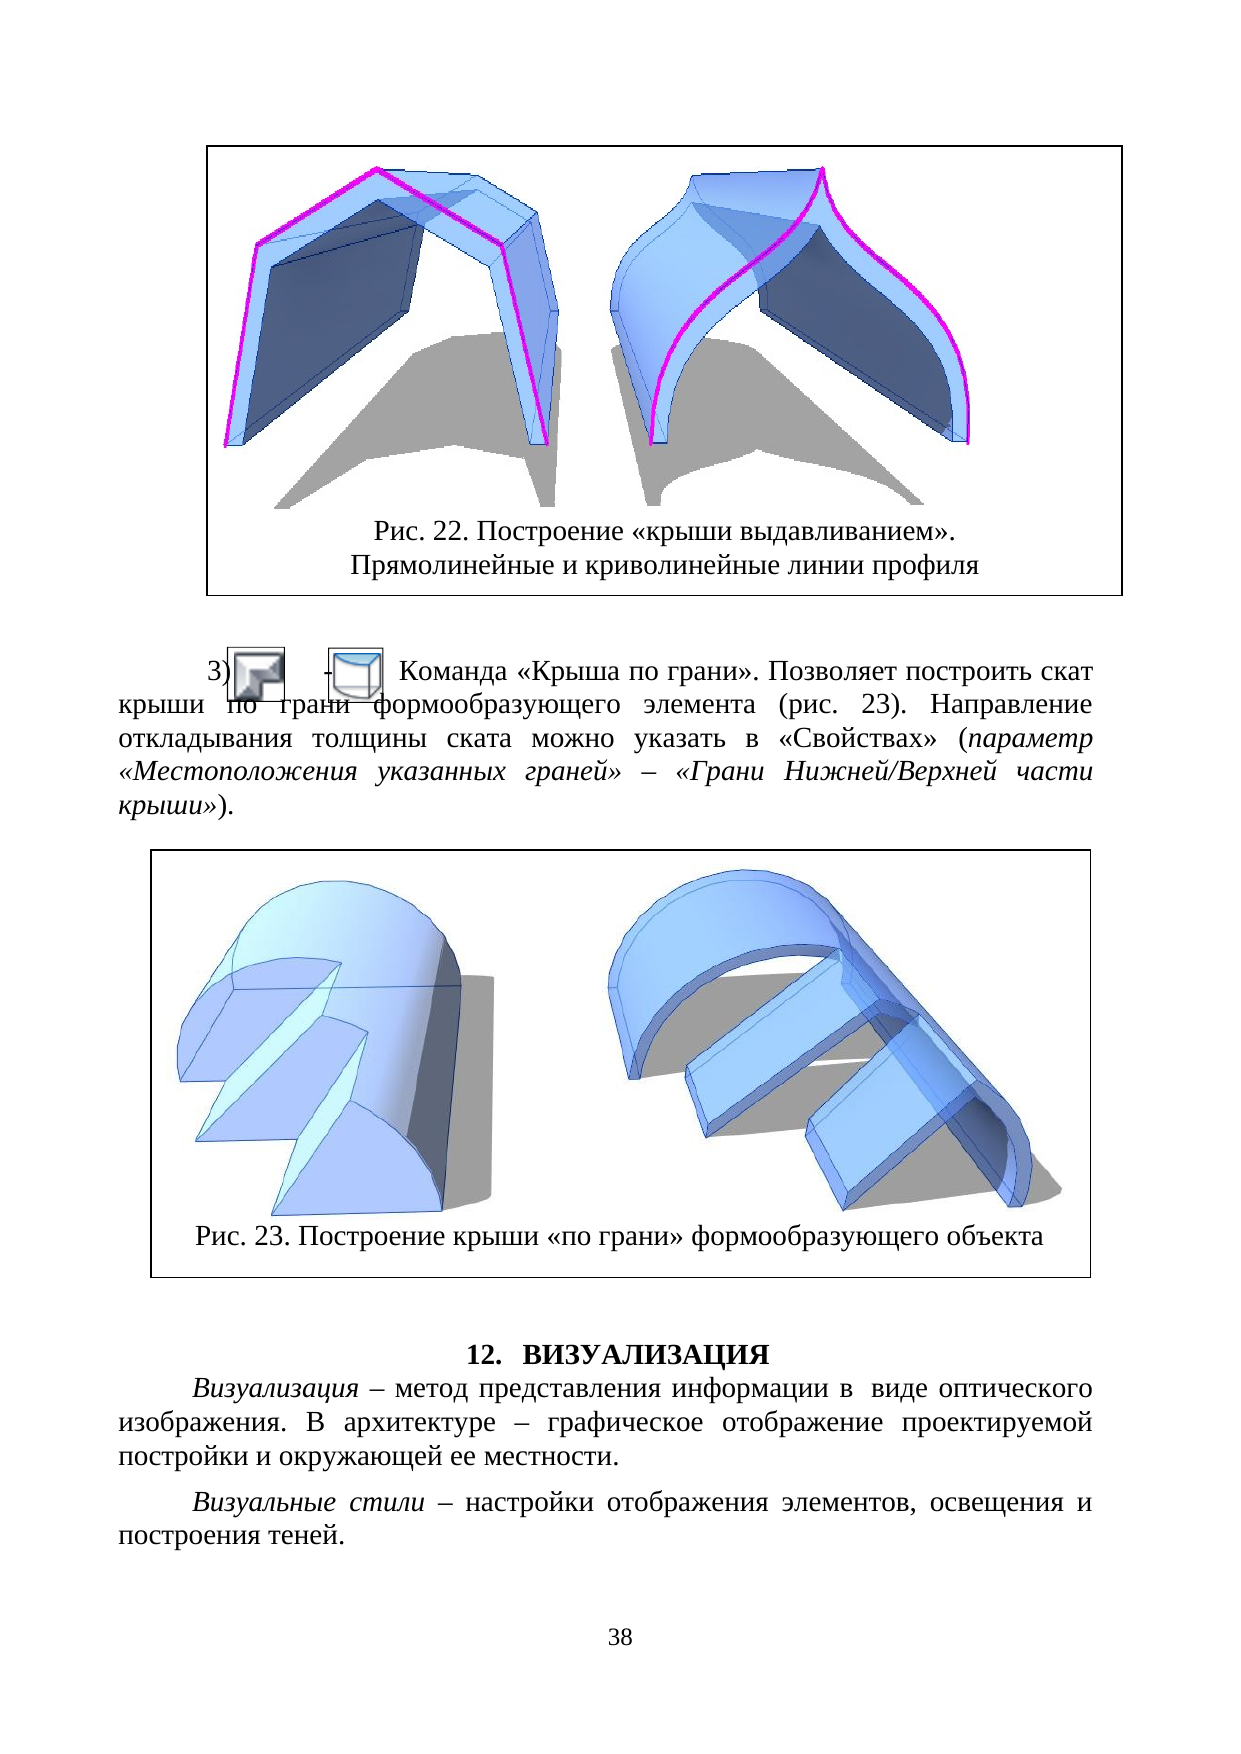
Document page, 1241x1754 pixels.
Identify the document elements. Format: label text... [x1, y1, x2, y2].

text Визуализация – метод представления информации в виде оптического изображения. В архитектуре – графическое отображение проектируемой постройки и окружающей ее местности. [118, 1371, 1093, 1471]
picture [223, 166, 970, 509]
picture [166, 864, 1065, 1221]
subtitle 12. ВИЗУАЛИЗАЦИЯ [118, 1337, 1117, 1371]
list - Команда «Крыша по грани». Позволяет построить скат крыши по грани формообразующего элемента (рис. 23). Направление откладывания толщины ската можно указать в «Свойствах» (параметр «Местоположения указанных граней» – «Грани Нижней/Верхней части крыши»). [118, 653, 1093, 821]
text Визуальные стили – настройки отображения элементов, освещения и построения теней. [118, 1484, 1093, 1551]
picture [234, 648, 283, 653]
